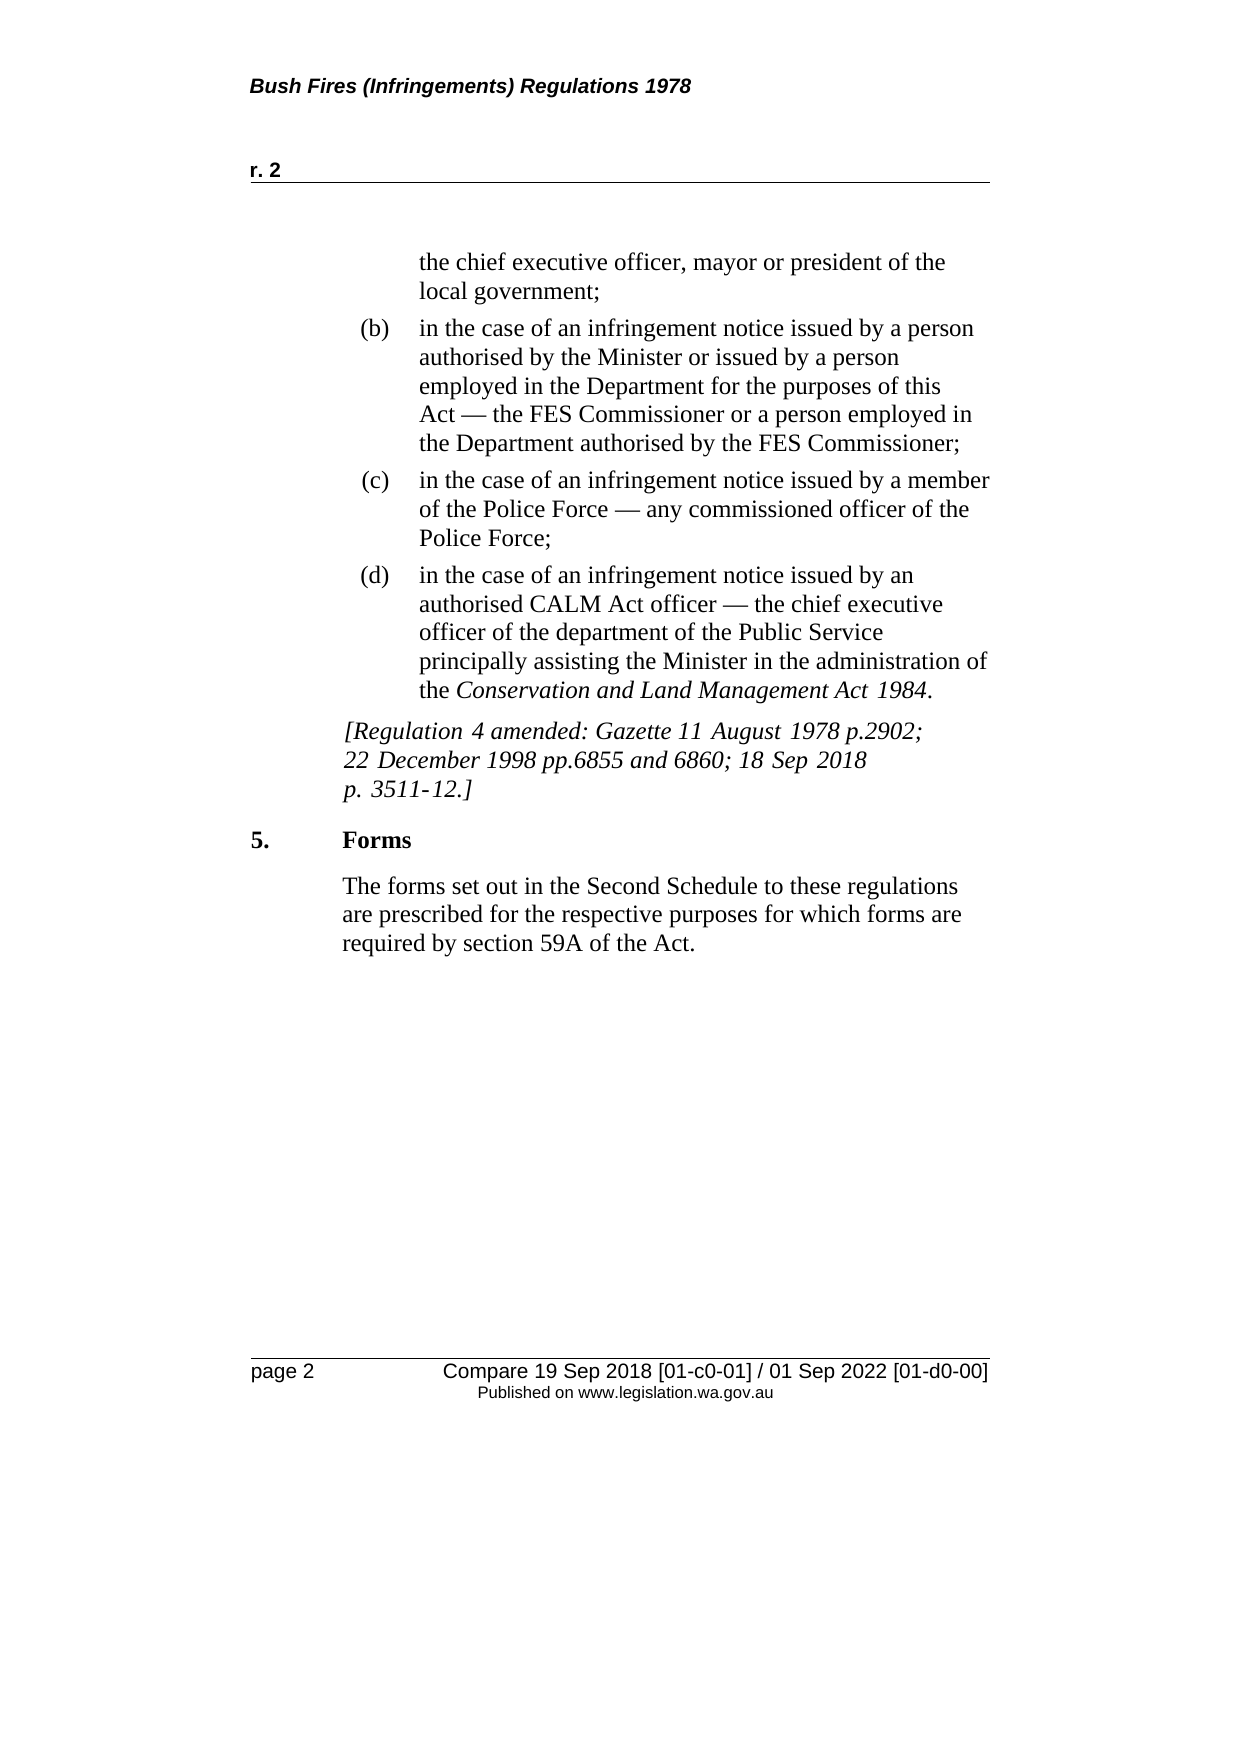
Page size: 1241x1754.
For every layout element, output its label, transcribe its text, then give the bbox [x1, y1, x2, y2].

subtitle 5. Forms [251, 825, 990, 854]
text The forms set out in the Second Schedule to these regulations are prescribed for the respective purposes for which forms are required by section 59A of the Act. [251, 871, 990, 957]
text (b) in the case of an infringement notice issued by a person authorised by the Minister or issued by a person employed in the Department for the purposes of this Act — the FES Commissioner or a person employed in the Department authorised by the FES Commissioner; [251, 313, 990, 457]
text (c) in the case of an infringement notice issued by a member of the Police Force — any commissioned officer of the Police Force; [251, 465, 990, 552]
text (d) in the case of an infringement notice issued by an authorised CALM Act officer — the chief executive officer of the department of the Public Service principally assisting the Minister in the administration of the Conservation and Land Management Act 1984. [251, 560, 990, 704]
text [Regulation 4 amended: Gazette 11 August 1978 p.2902; 22 December 1998 pp.6855 and 6860; 18 Sep 2018 p. 3511-12.] [251, 716, 990, 802]
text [251, 247, 990, 305]
